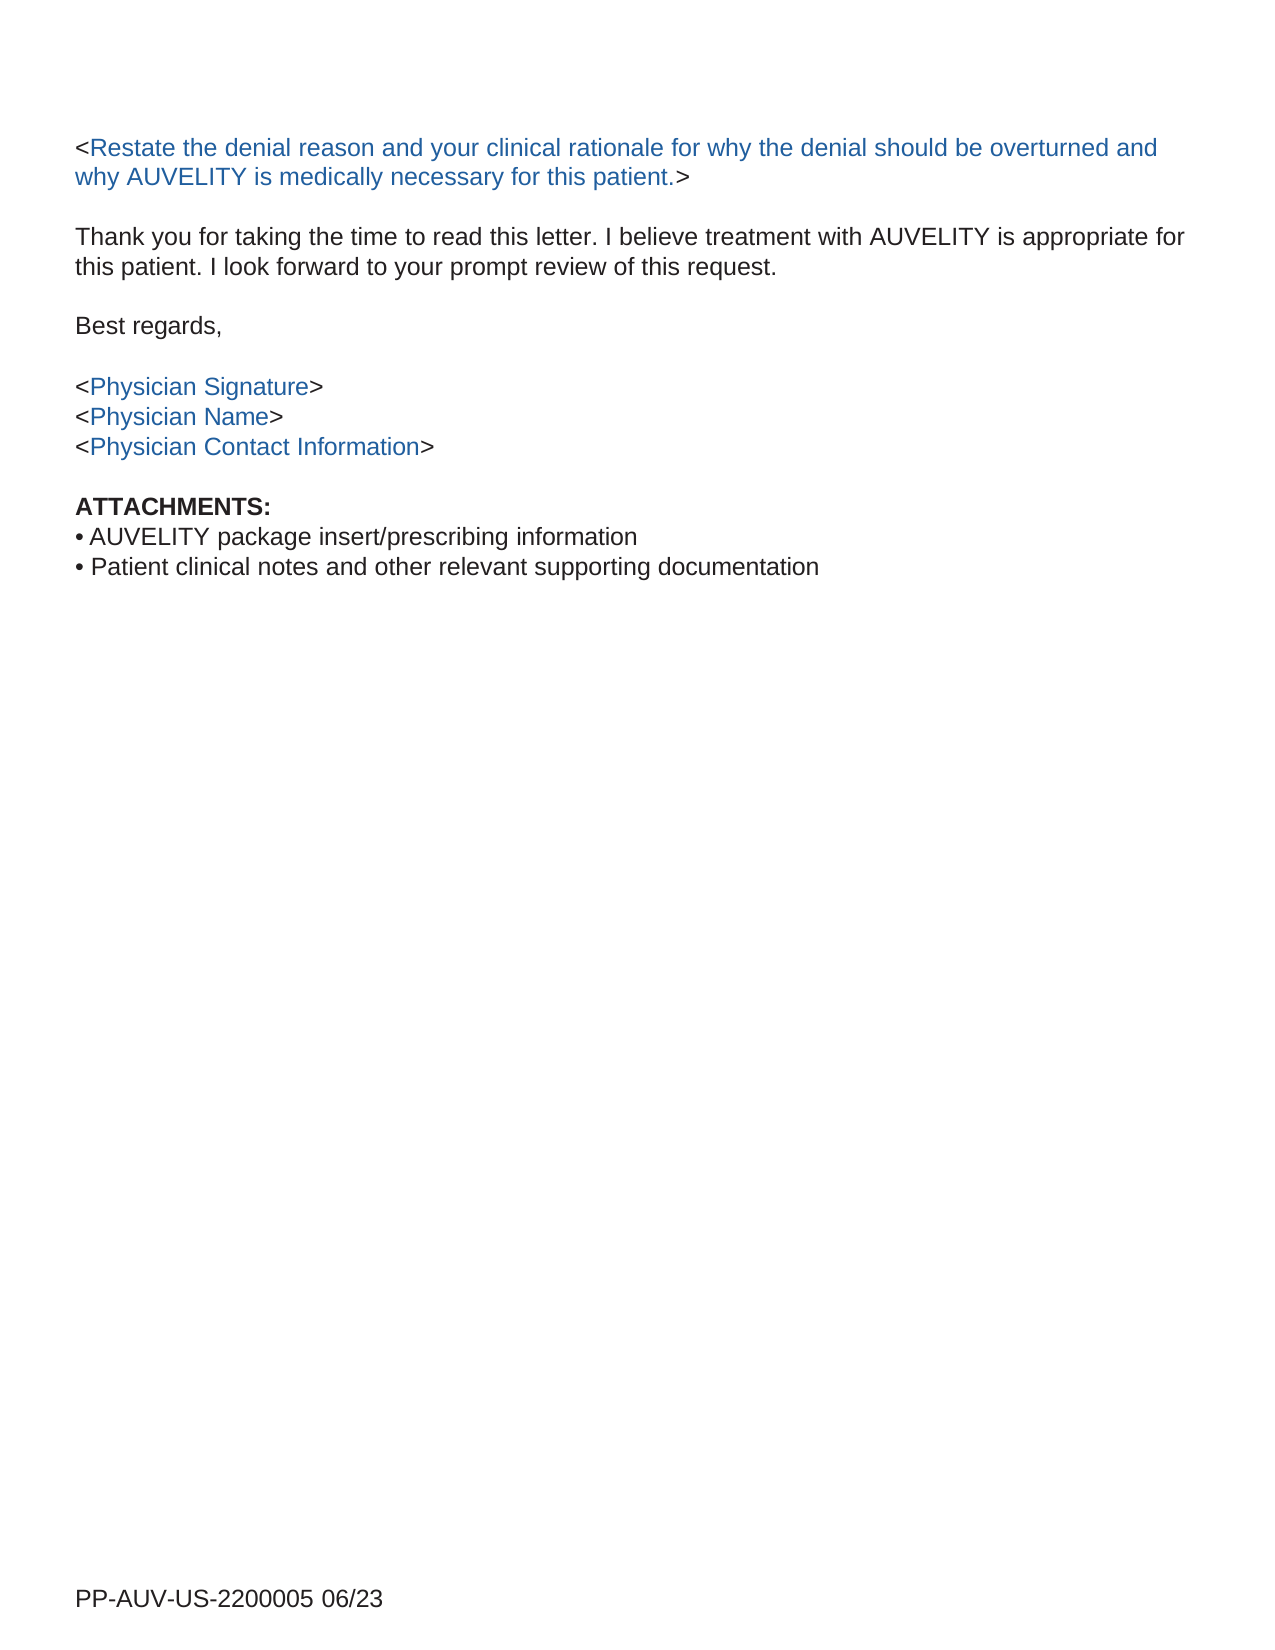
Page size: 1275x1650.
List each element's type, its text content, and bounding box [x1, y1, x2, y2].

text Best regards, [75, 311, 1212, 340]
text PP-AUV-US-2200005 06/23 [75, 1584, 1212, 1612]
subtitle ATTACHMENTS: [75, 492, 1212, 520]
text <Physician Name> [75, 401, 1212, 430]
text <Physician Contact Information> [75, 431, 1212, 460]
list Patient clinical notes and other relevant supporting documentation [75, 552, 1212, 580]
text <Physician Signature> [75, 371, 1212, 400]
text <Restate the denial reason and your clinical rationale for why the denial should be overturned and why AUVELITY is medically necessary for this patient.> [75, 133, 1164, 191]
text Thank you for taking the time to read this letter. I believe treatment with AUVELITY is appropriate for this patient. I look forward to your prompt review of this request. [75, 222, 1212, 280]
list AUVELITY package insert/prescribing information [75, 522, 1212, 550]
